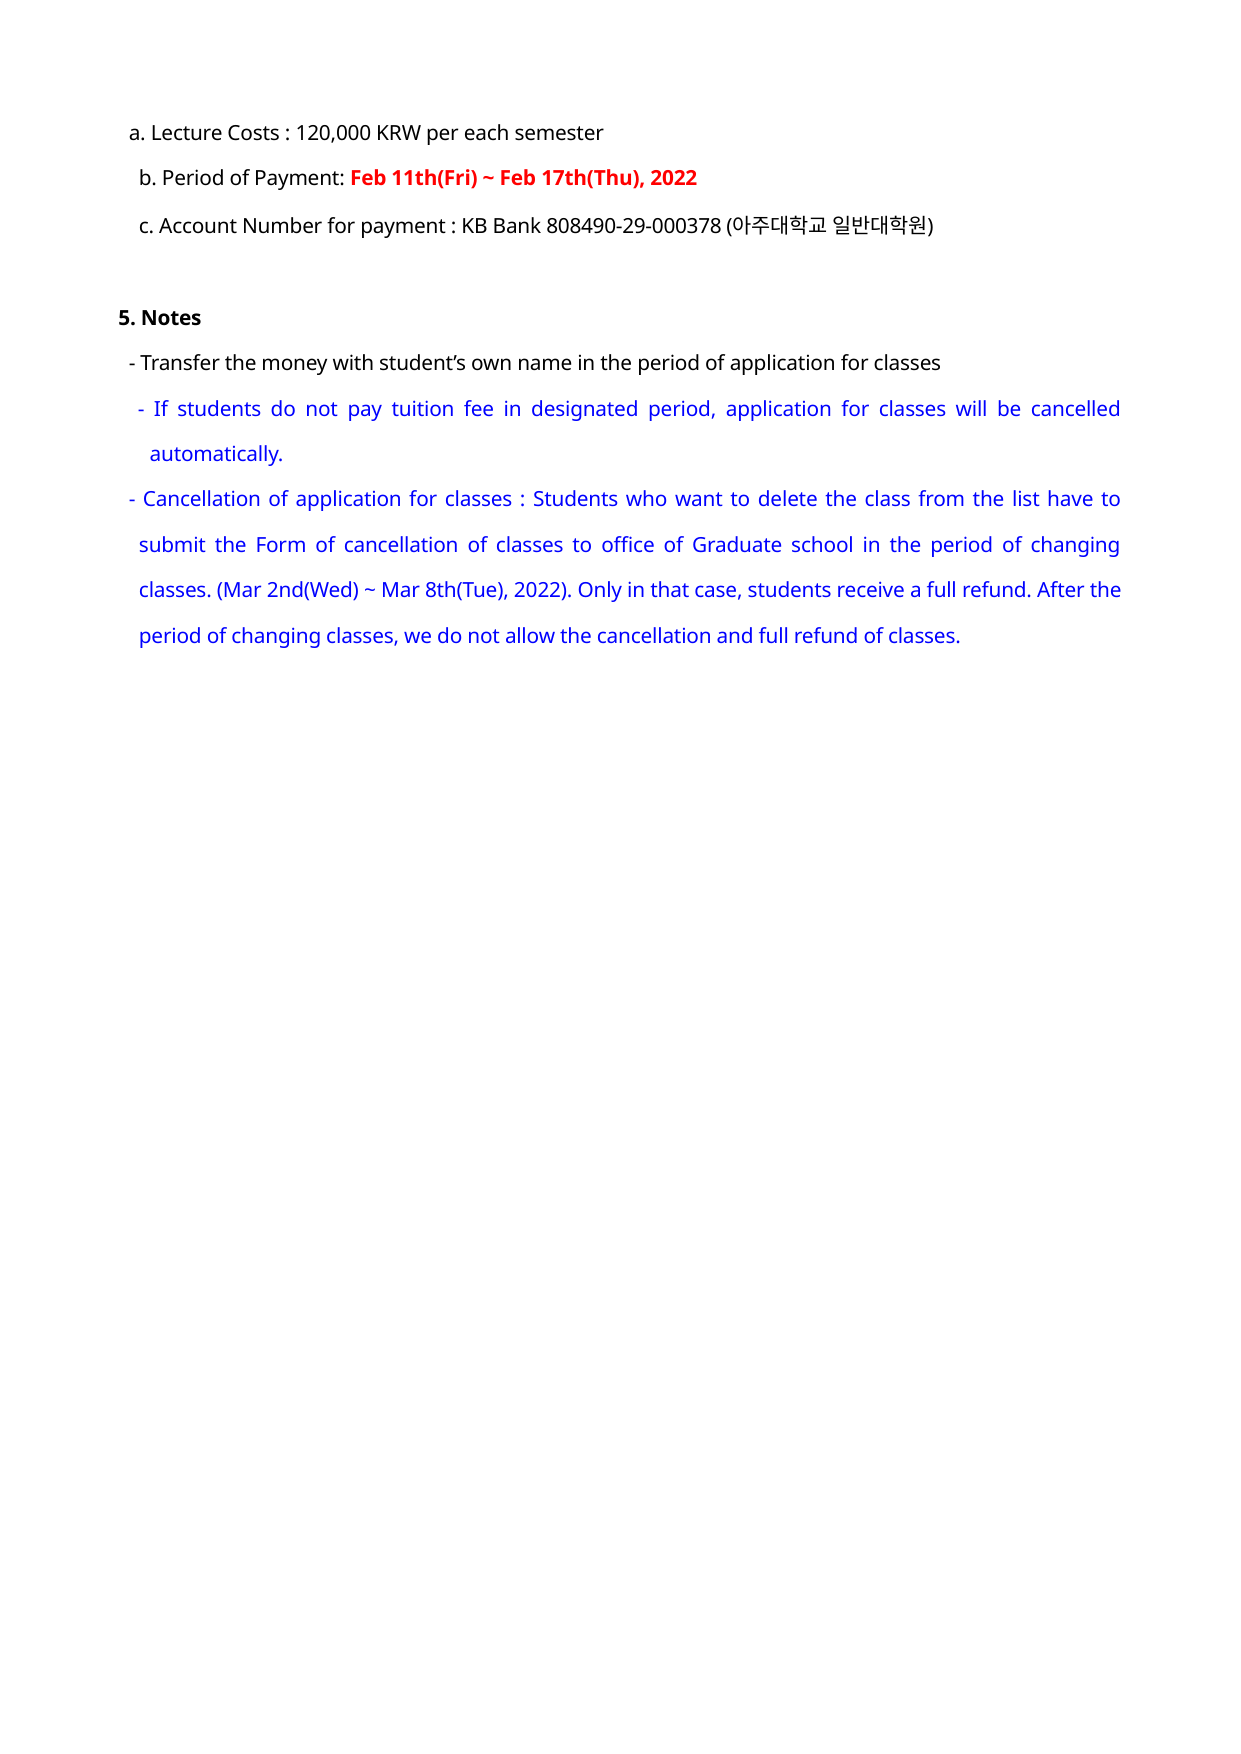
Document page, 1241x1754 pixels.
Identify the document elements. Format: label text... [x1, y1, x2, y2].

text c. Account Number for payment : KB Bank 808490-29-000378 (아주대학교 일반대학원) [118, 209, 1122, 239]
text - Transfer the money with student’s own name in the period of application for classes [118, 348, 1122, 377]
text - If students do not pay tuition fee in designated period, application for classes will be cancelled automatically. [118, 394, 1122, 467]
text b. Period of Payment: Feb 11th(Fri) ~ Feb 17th(Thu), 2022 [118, 163, 1122, 192]
text - Cancellation of application for classes : Students who want to delete the class from the list have to submit the Form of cancellation of classes to office of Graduate school in the period of changing classes. (Mar 2nd(Wed) ~ Mar 8th(Tue), 2022). Only in that case, students receive a full refund. After the period of changing classes, we do not allow the cancellation and full refund of classes. [128, 484, 1122, 649]
text 5. Notes [118, 303, 1122, 331]
text a. Lecture Costs : 120,000 KRW per each semester [118, 118, 1122, 147]
